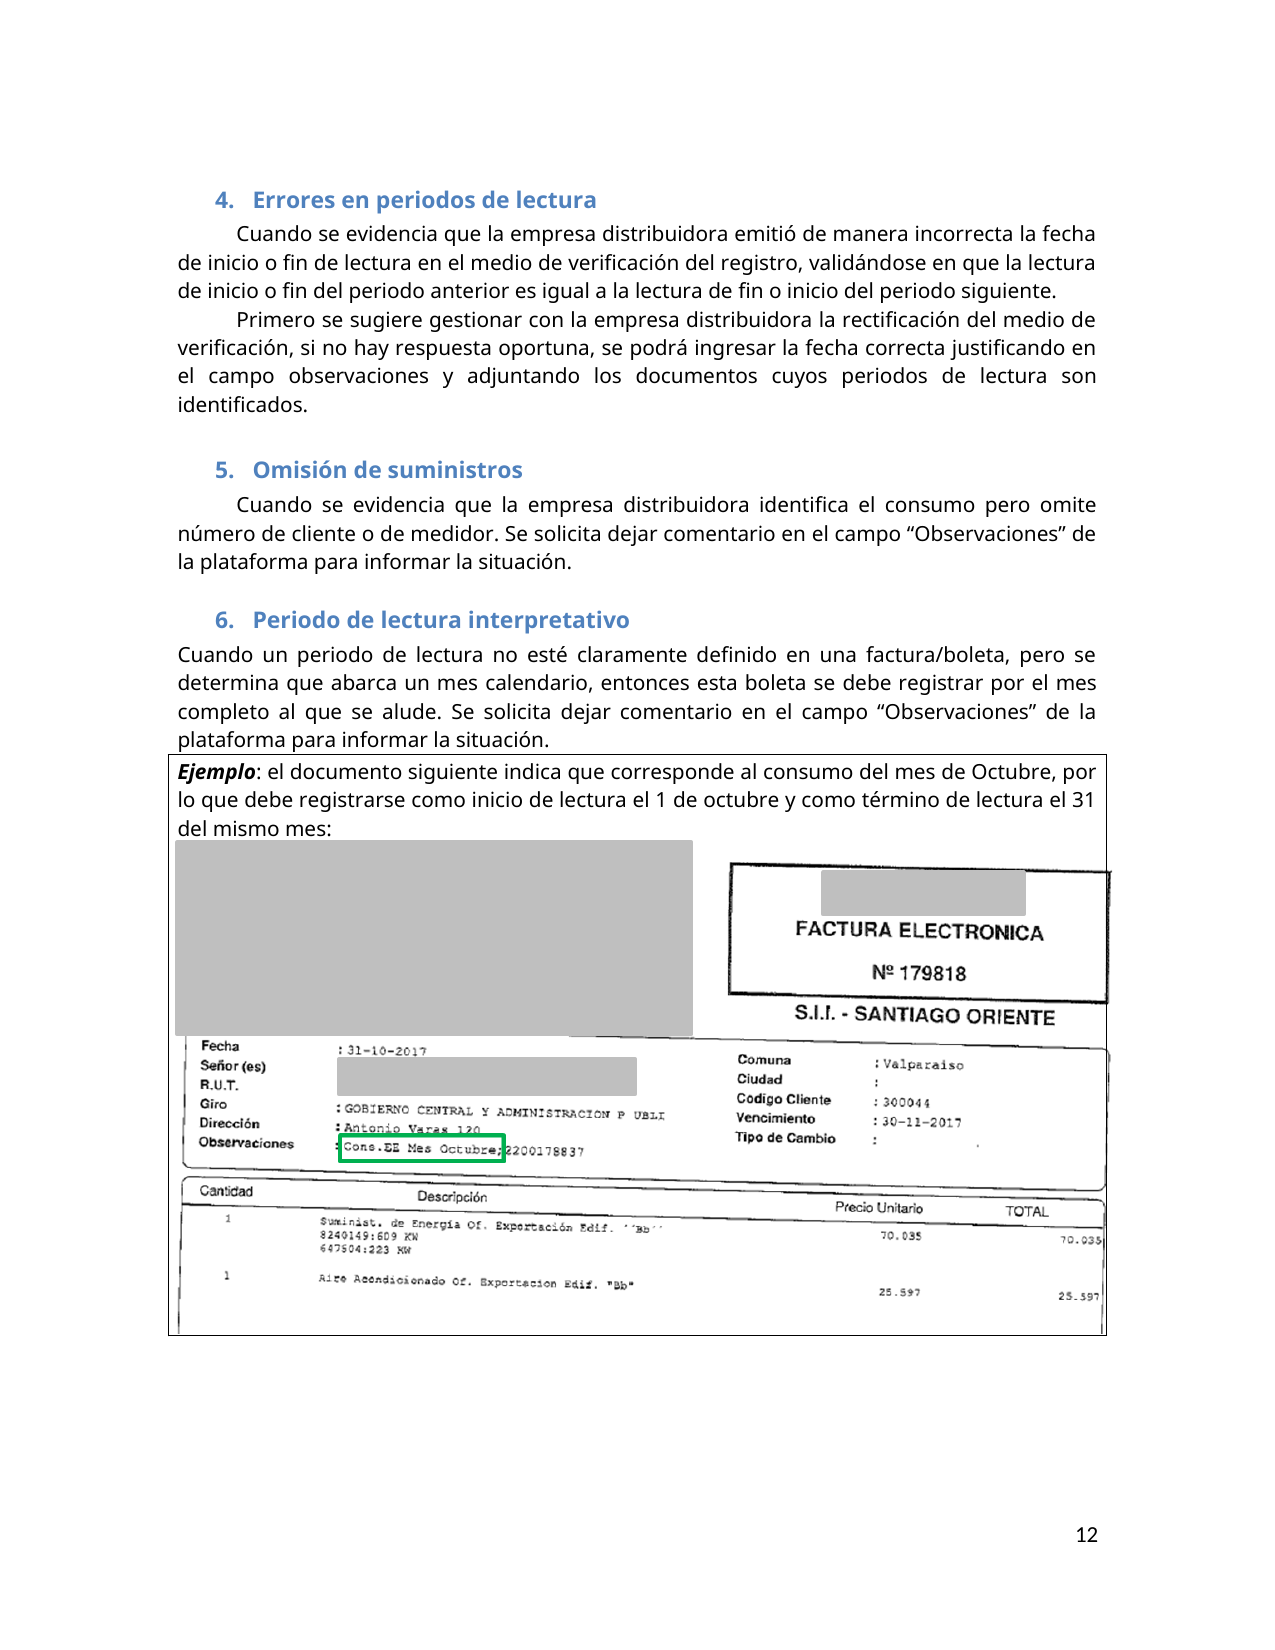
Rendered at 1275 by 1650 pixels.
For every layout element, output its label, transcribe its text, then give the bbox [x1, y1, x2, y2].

text Primero se sugiere gestionar con la empresa distribuidora la rectificación del medio de verificación, si no hay respuesta oportuna, se podrá ingresar la fecha correcta justificando en el campo observaciones y adjuntando los documentos cuyos periodos de lectura son identificados. [177, 305, 1098, 418]
subtitle Omisión de suministros [215, 454, 1098, 486]
text Cuando un periodo de lectura no esté claramente definido en una factura/boleta, pero se determina que abarca un mes calendario, entonces esta boleta se debe registrar por el mes completo al que se alude. Se solicita dejar comentario en el campo “Observaciones” de la plataforma para informar la situación. [177, 640, 1098, 754]
picture [1107, 842, 1114, 1334]
text Cuando se evidencia que la empresa distribuidora emitió de manera incorrecta la fecha de inicio o fin de lectura en el medio de verificación del registro, validándose en que la lectura de inicio o fin del periodo anterior es igual a la lectura de fin o inicio del periodo siguiente. [177, 219, 1098, 305]
subtitle Periodo de lectura interpretativo [215, 604, 1098, 635]
picture [177, 842, 1106, 1334]
subtitle Errores en periodos de lectura [215, 183, 1098, 215]
text Ejemplo: el documento siguiente indica que corresponde al consumo del mes de Octubre, por lo que debe registrarse como inicio de lectura el 1 de octubre y como término de lectura el 31 del mismo mes: [169, 755, 1106, 842]
text Cuando se evidencia que la empresa distribuidora identifica el consumo pero omite número de cliente o de medidor. Se solicita dejar comentario en el campo “Observaciones” de la plataforma para informar la situación. [177, 490, 1098, 576]
